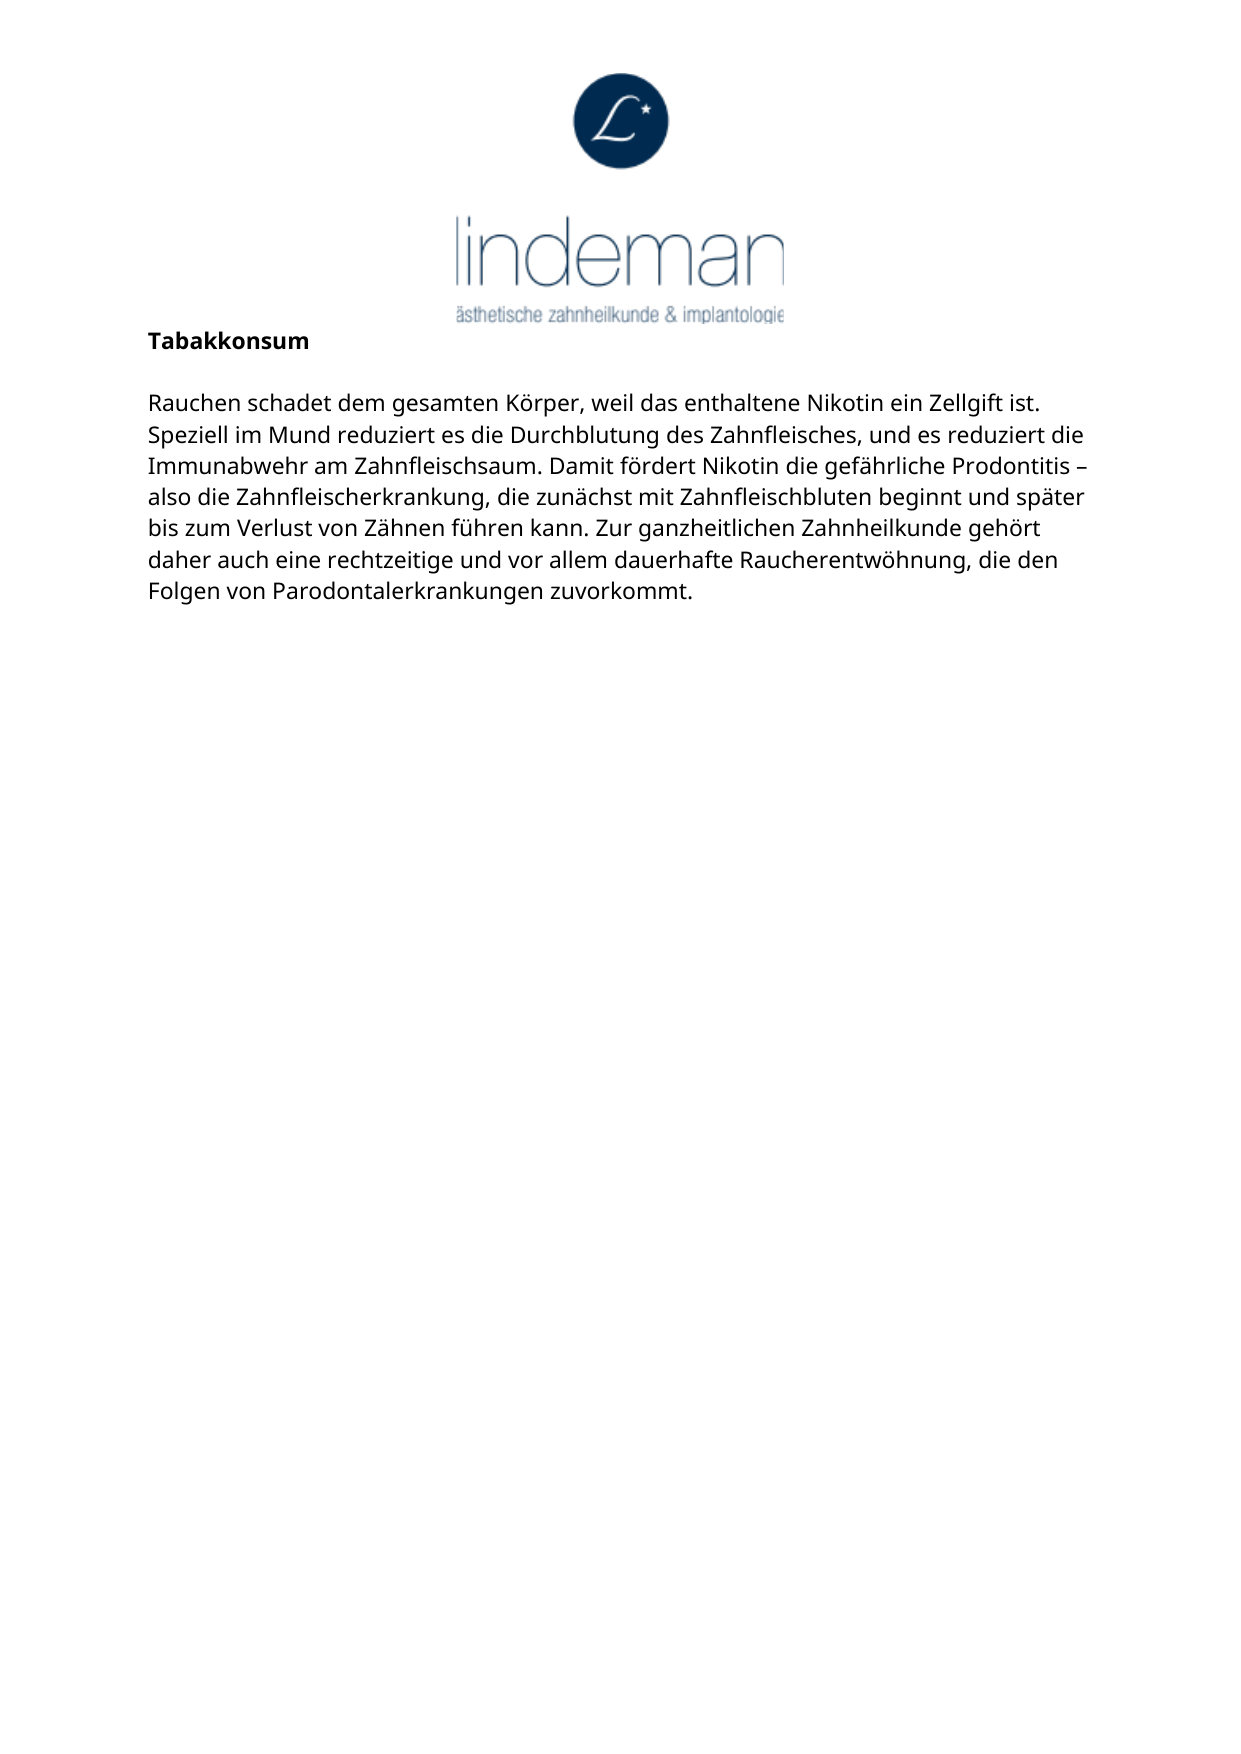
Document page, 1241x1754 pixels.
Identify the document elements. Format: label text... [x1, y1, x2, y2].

text Rauchen schadet dem gesamten Körper, weil das enthaltene Nikotin ein Zellgift ist. Speziell im Mund reduziert es die Durchblutung des Zahnfleisches, und es reduziert die Immunabwehr am Zahnfleischsaum. Damit fördert Nikotin die gefährliche Prodontitis – also die Zahnfleischerkrankung, die zunächst mit Zahnfleischbluten beginnt und später bis zum Verlust von Zähnen führen kann. Zur ganzheitlichen Zahnheilkunde gehört daher auch eine rechtzeitige und vor allem dauerhafte Raucherentwöhnung, die den Folgen von Parodontalerkrankungen zuvorkommt. [148, 387, 1093, 606]
text Tabakkonsum [148, 325, 1093, 356]
